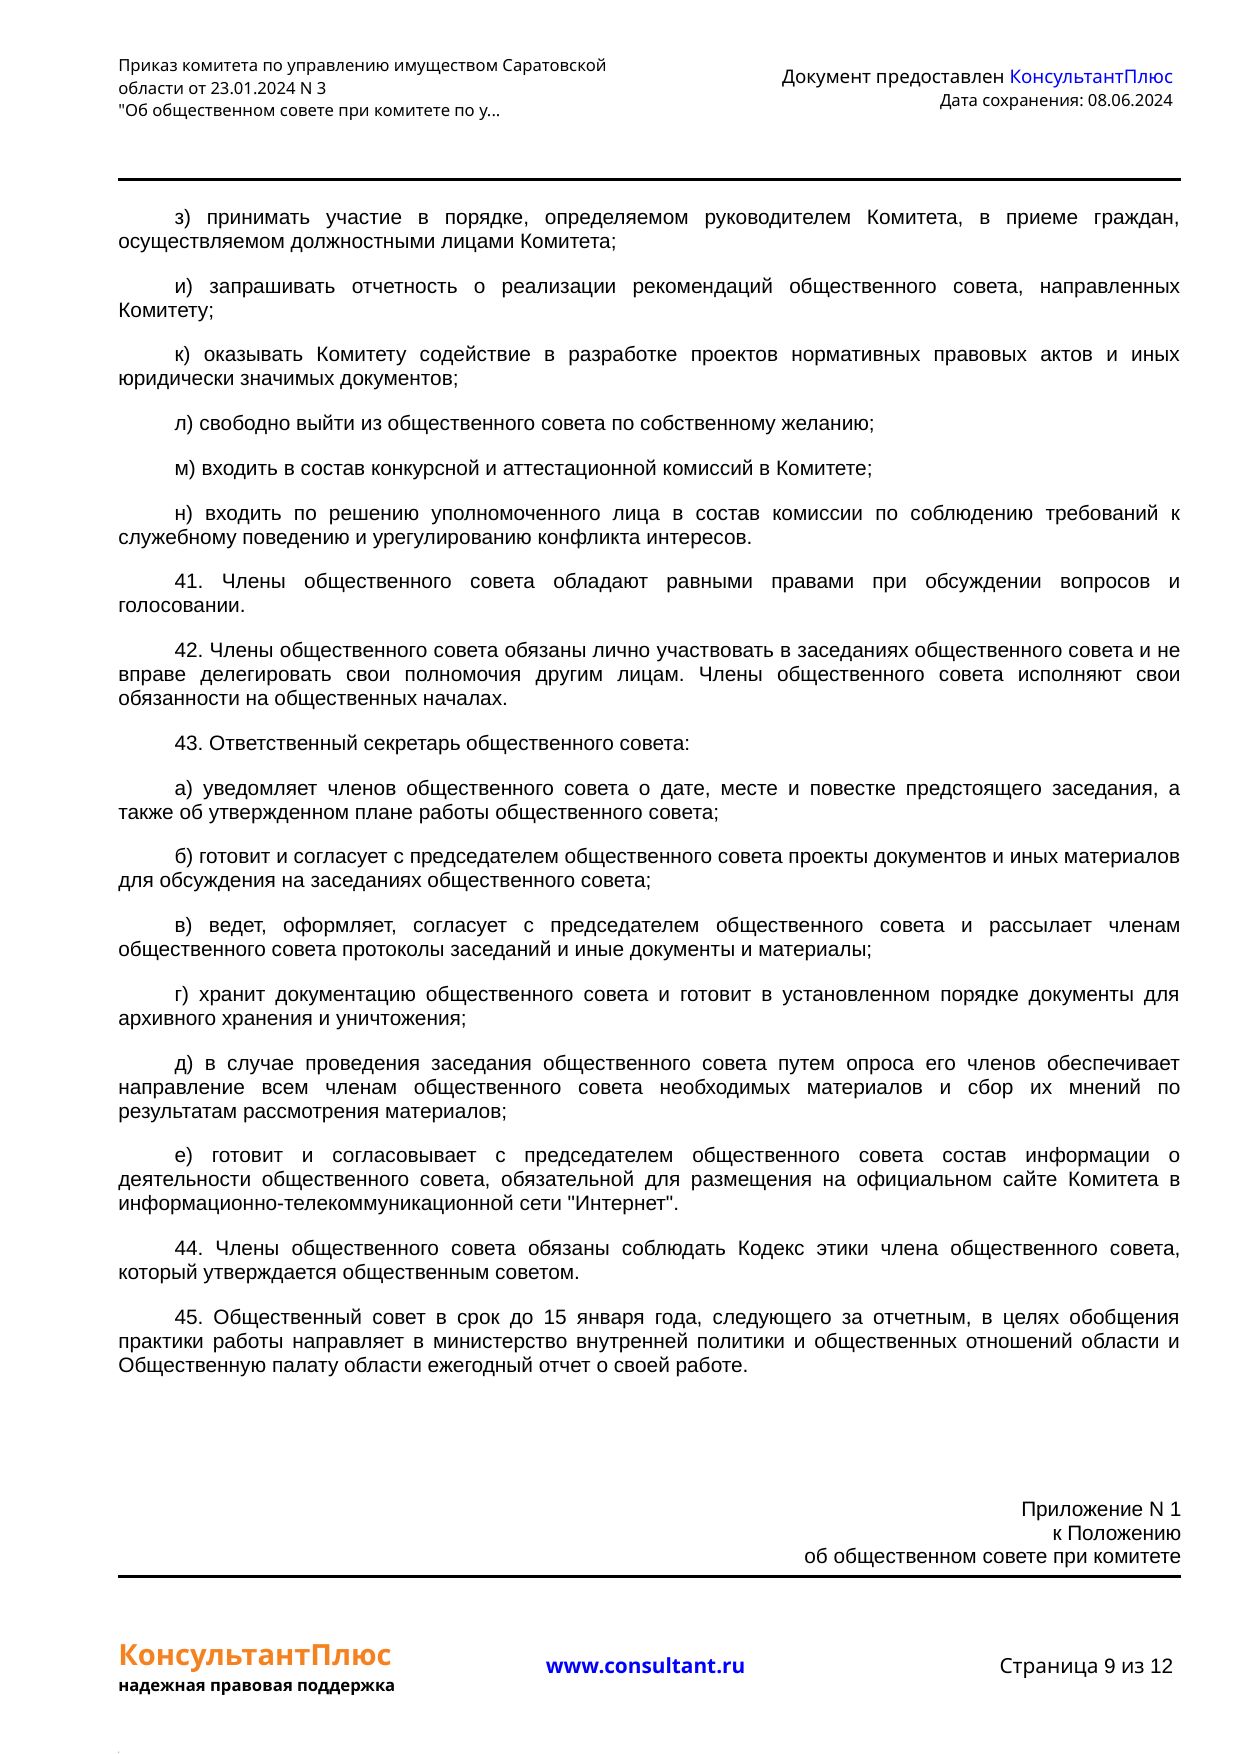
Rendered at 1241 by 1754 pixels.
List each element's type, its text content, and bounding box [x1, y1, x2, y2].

text з) принимать участие в порядке, определяемом руководителем Комитета, в приеме граждан, осуществляемом должностными лицами Комитета; [118, 205, 1181, 253]
text 44. Члены общественного совета обязаны соблюдать Кодекс этики члена общественного совета, который утверждается общественным советом. [118, 1236, 1181, 1284]
text Приложение N 1 [118, 1496, 1181, 1520]
text м) входить в состав конкурсной и аттестационной комиссий в Комитете; [118, 456, 1181, 480]
text н) входить по решению уполномоченного лица в состав комиссии по соблюдению требований к служебному поведению и урегулированию конфликта интересов. [118, 501, 1181, 548]
text 42. Члены общественного совета обязаны лично участвовать в заседаниях общественного совета и не вправе делегировать свои полномочия другим лицам. Члены общественного совета исполняют свои обязанности на общественных началах. [118, 638, 1181, 710]
text д) в случае проведения заседания общественного совета путем опроса его членов обеспечивает направление всем членам общественного совета необходимых материалов и сбор их мнений по результатам рассмотрения материалов; [118, 1051, 1181, 1122]
text г) хранит документацию общественного совета и готовит в установленном порядке документы для архивного хранения и уничтожения; [118, 982, 1181, 1030]
text к) оказывать Комитету содействие в разработке проектов нормативных правовых актов и иных юридически значимых документов; [118, 342, 1181, 390]
text л) свободно выйти из общественного совета по собственному желанию; [118, 411, 1181, 435]
text 41. Члены общественного совета обладают равными правами при обсуждении вопросов и голосовании. [118, 569, 1181, 617]
text к Положению [118, 1520, 1181, 1544]
text е) готовит и согласовывает с председателем общественного совета состав информации о деятельности общественного совета, обязательной для размещения на официальном сайте Комитета в информационно-телекоммуникационной сети "Интернет". [118, 1143, 1181, 1215]
text а) уведомляет членов общественного совета о дате, месте и повестке предстоящего заседания, а также об утвержденном плане работы общественного совета; [118, 776, 1181, 823]
text и) запрашивать отчетность о реализации рекомендаций общественного совета, направленных Комитету; [118, 273, 1181, 321]
text б) готовит и согласует с председателем общественного совета проекты документов и иных материалов для обсуждения на заседаниях общественного совета; [118, 844, 1181, 892]
text 43. Ответственный секретарь общественного совета: [118, 731, 1181, 755]
text в) ведет, оформляет, согласует с председателем общественного совета и рассылает членам общественного совета протоколы заседаний и иные документы и материалы; [118, 913, 1181, 961]
text об общественном совете при комитете [118, 1544, 1181, 1568]
text 45. Общественный совет в срок до 15 января года, следующего за отчетным, в целях обобщения практики работы направляет в министерство внутренней политики и общественных отношений области и Общественную палату области ежегодный отчет о своей работе. [118, 1305, 1181, 1377]
